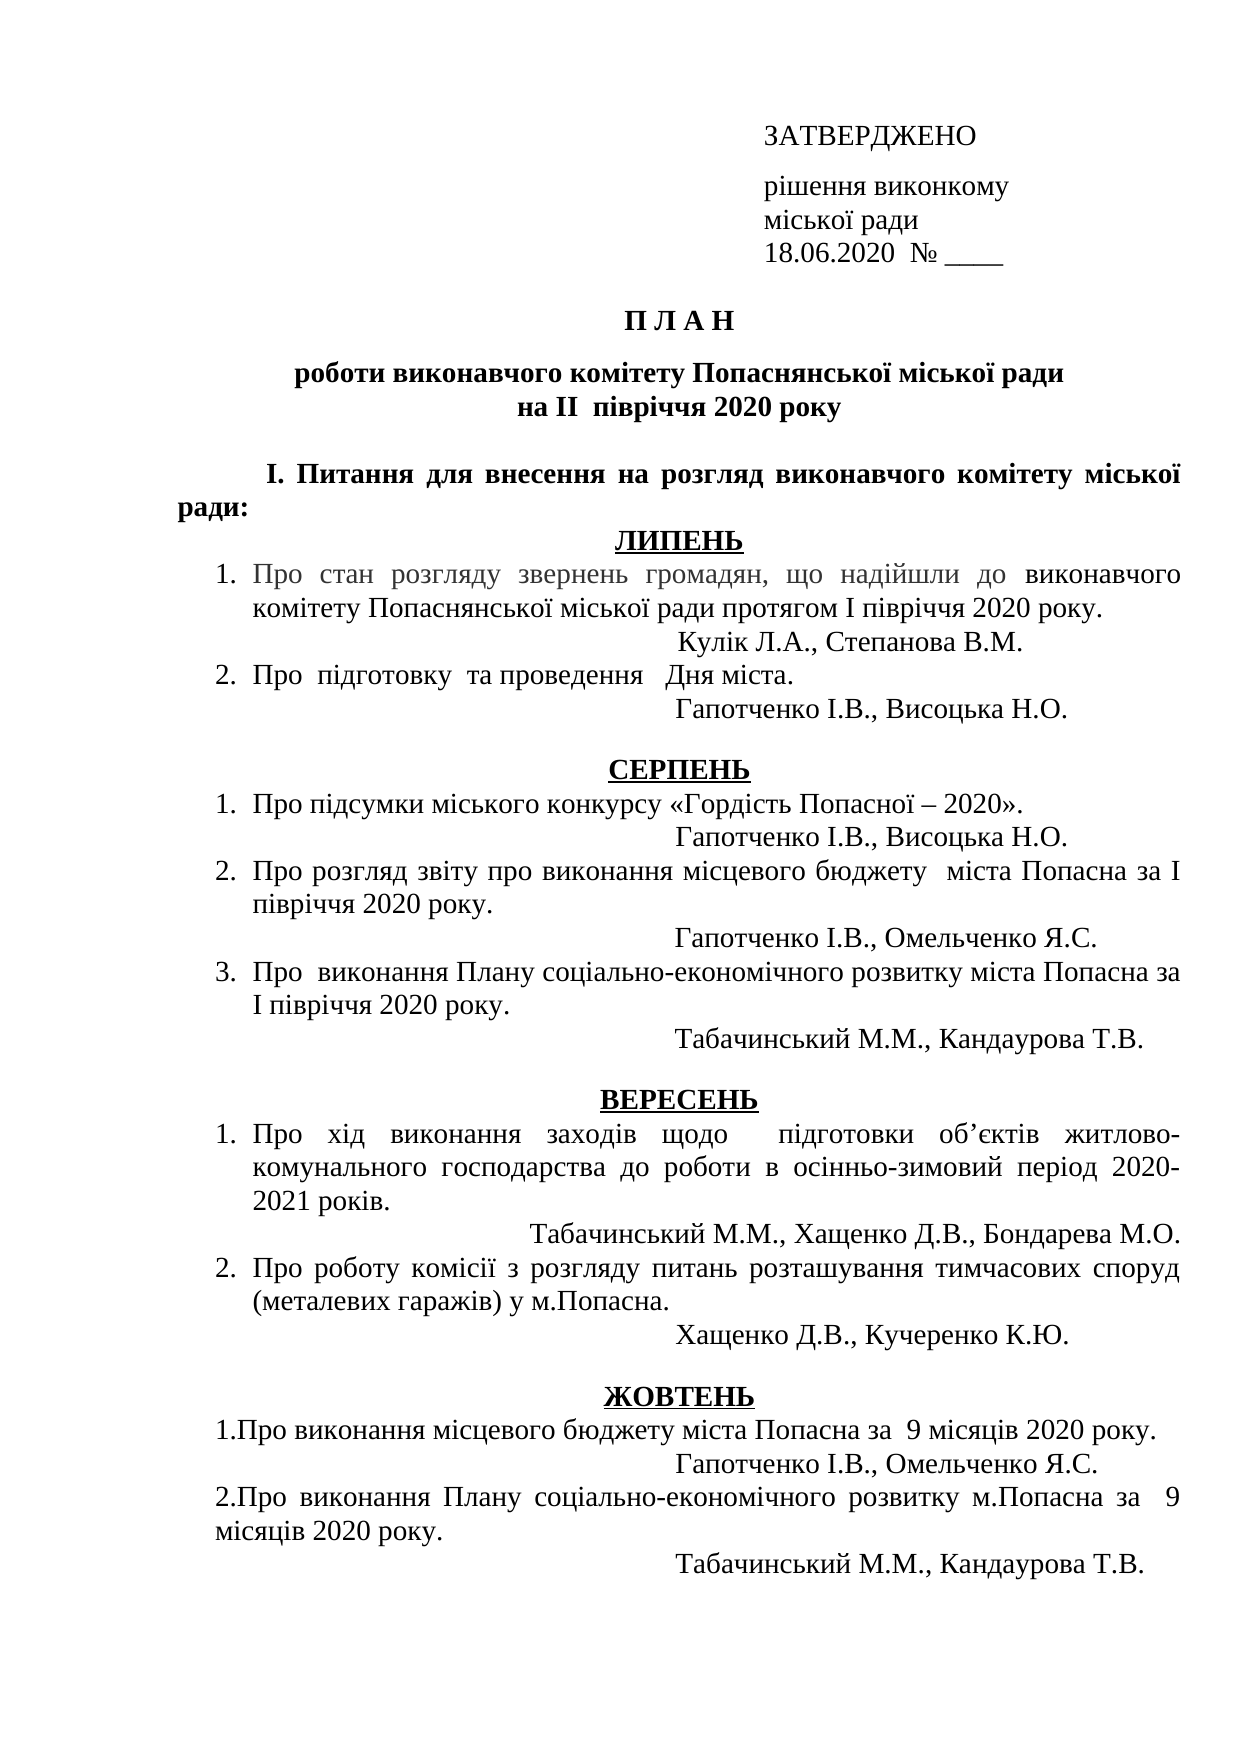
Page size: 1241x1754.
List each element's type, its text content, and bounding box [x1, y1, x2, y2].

list Табачинський М.М., Кандаурова Т.В. [229, 1021, 1181, 1054]
list Про стан розгляду звернень громадян, що надійшли до виконавчого комітету Попаснянської міської ради протягом І півріччя 2020 року. [215, 557, 1181, 624]
list Про хід виконання заходів щодо підготовки об’єктів житлово-комунального господарства до роботи в осінньо-зимовий період 2020-2021 років. [215, 1116, 1181, 1216]
list Про підсумки міського конкурсу «Гордість Попасної – 2020». [215, 786, 1181, 819]
list Гапотченко І.В., Омельченко Я.С. [229, 920, 1181, 954]
text П Л А Н [177, 303, 1181, 336]
list Гапотченко І.В., Висоцька Н.О. [252, 819, 1181, 853]
list Хащенко Д.В., Кучеренко К.Ю. [252, 1317, 1181, 1351]
text І. Питання для внесення на розгляд виконавчого комітету міської ради: [177, 456, 1181, 523]
text 1.Про виконання місцевого бюджету міста Попасна за 9 місяців 2020 року. [215, 1412, 1181, 1446]
text ЖОВТЕНЬ [177, 1379, 1181, 1412]
list Про розгляд звіту про виконання місцевого бюджету міста Попасна за І півріччя 2020 року. [215, 853, 1181, 920]
list Табачинський М.М., Кандаурова Т.В. [252, 1546, 1181, 1580]
text рішення виконкому [727, 168, 1181, 202]
list Про підготовку та проведення Дня міста. [215, 657, 1181, 691]
text на ІІ півріччя 2020 року [177, 389, 1181, 422]
text ЗАТВЕРДЖЕНО [727, 118, 1181, 152]
text 18.06.2020 № ____ [727, 236, 1181, 269]
list Табачинський М.М., Хащенко Д.В., Бондарева М.О. [252, 1216, 1181, 1250]
list Гапотченко І.В., Висоцька Н.О. [252, 691, 1181, 724]
text міської ради [727, 202, 1181, 236]
text СЕРПЕНЬ [177, 752, 1181, 786]
text ВЕРЕСЕНЬ [177, 1082, 1181, 1116]
text 2.Про виконання Плану соціально-економічного розвитку м.Попасна за 9 місяців 2020 року. [215, 1479, 1181, 1546]
list Про роботу комісії з розгляду питань розташування тимчасових споруд (металевих гаражів) у м.Попасна. [215, 1250, 1181, 1317]
text Кулік Л.А., Степанова В.М. [177, 624, 1181, 657]
list Про виконання Плану соціально-економічного розвитку міста Попасна за І півріччя 2020 року. [215, 954, 1181, 1021]
list Гапотченко І.В., Омельченко Я.С. [252, 1446, 1181, 1479]
text роботи виконавчого комітету Попаснянської міської ради [177, 355, 1181, 389]
text ЛИПЕНЬ [177, 523, 1181, 557]
